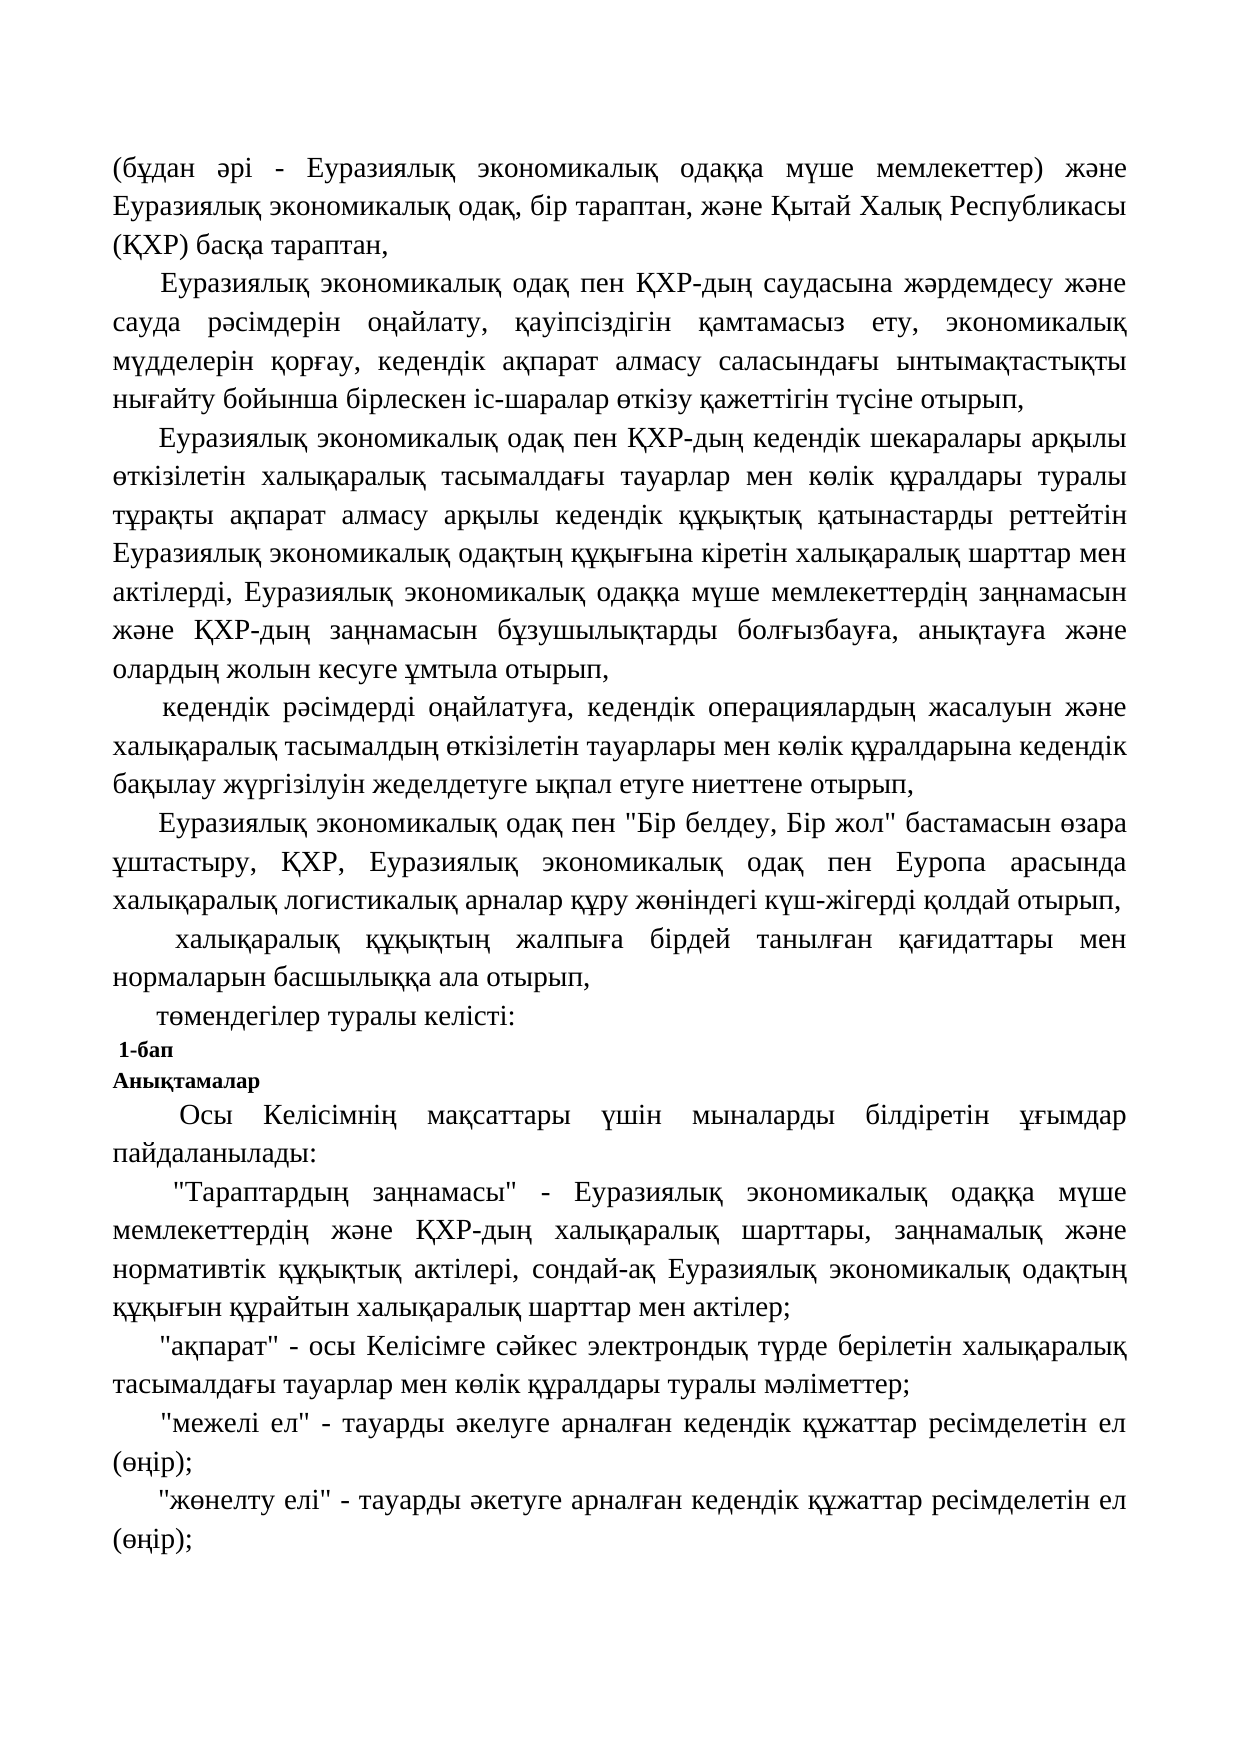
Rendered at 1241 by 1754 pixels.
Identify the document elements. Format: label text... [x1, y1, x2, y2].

text "жөнелту елі" - тауарды әкетуге арналған кедендік құжаттар ресімделетін ел (өңір); [112, 1482, 1128, 1554]
text "межелі ел" - тауарды әкелуге арналған кедендік құжаттар ресімделетін ел (өңір); [112, 1405, 1128, 1477]
text "ақпарат" - осы Келісімге сәйкес электрондық түрде берілетін халықаралық тасымалдағы тауарлар мен көлік құралдары туралы мәліметтер; [112, 1328, 1128, 1400]
text төмендегілер туралы келісті: [112, 998, 1128, 1031]
text халықаралық құқықтың жалпыға бірдей танылған қағидаттары мен нормаларын басшылыққа ала отырып, [112, 921, 1128, 993]
text "Тараптардың заңнамасы" - Еуразиялық экономикалық одаққа мүше мемлекеттердің және ҚХР-дың халықаралық шарттары, заңнамалық және нормативтік құқықтық актілері, сондай-ақ Еуразиялық экономикалық одақтың құқығын құрайтын халықаралық шарттар мен актілер; [112, 1174, 1128, 1323]
text 1-бап Анықтамалар [112, 1036, 1128, 1093]
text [112, 150, 1128, 261]
text Еуразиялық экономикалық одақ пен ҚХР-дың саудасына жәрдемдесу және сауда рәсімдерін оңайлату, қауіпсіздігін қамтамасыз ету, экономикалық мүдделерін қорғау, кедендік ақпарат алмасу саласындағы ынтымақтастықты нығайту бойынша бірлескен іс-шаралар өткізу қажеттігін түсіне отырып, [112, 266, 1128, 415]
text Еуразиялық экономикалық одақ пен ҚХР-дың кедендік шекаралары арқылы өткізілетін халықаралық тасымалдағы тауарлар мен көлік құралдары туралы тұрақты ақпарат алмасу арқылы кедендік құқықтық қатынастарды реттейтін Еуразиялық экономикалық одақтың құқығына кіретін халықаралық шарттар мен актілерді, Еуразиялық экономикалық одаққа мүше мемлекеттердің заңнамасын және ҚХР-дың заңнамасын бұзушылықтарды болғызбауға, анықтауға және олардың жолын кесуге ұмтыла отырып, [112, 420, 1128, 684]
text Еуразиялық экономикалық одақ пен "Бір белдеу, Бір жол" бастамасын өзара ұштастыру, ҚХР, Еуразиялық экономикалық одақ пен Еуропа арасында халықаралық логистикалық арналар құру жөніндегі күш-жігерді қолдай отырып, [112, 805, 1128, 916]
text Осы Келісімнің мақсаттары үшін мыналарды білдіретін ұғымдар пайдаланылады: [112, 1097, 1128, 1169]
text кедендік рәсімдерді оңайлатуға, кедендік операциялардың жасалуын және халықаралық тасымалдың өткізілетін тауарлары мен көлік құралдарына кедендік бақылау жүргізілуін жеделдетуге ықпал етуге ниеттене отырып, [112, 689, 1128, 800]
